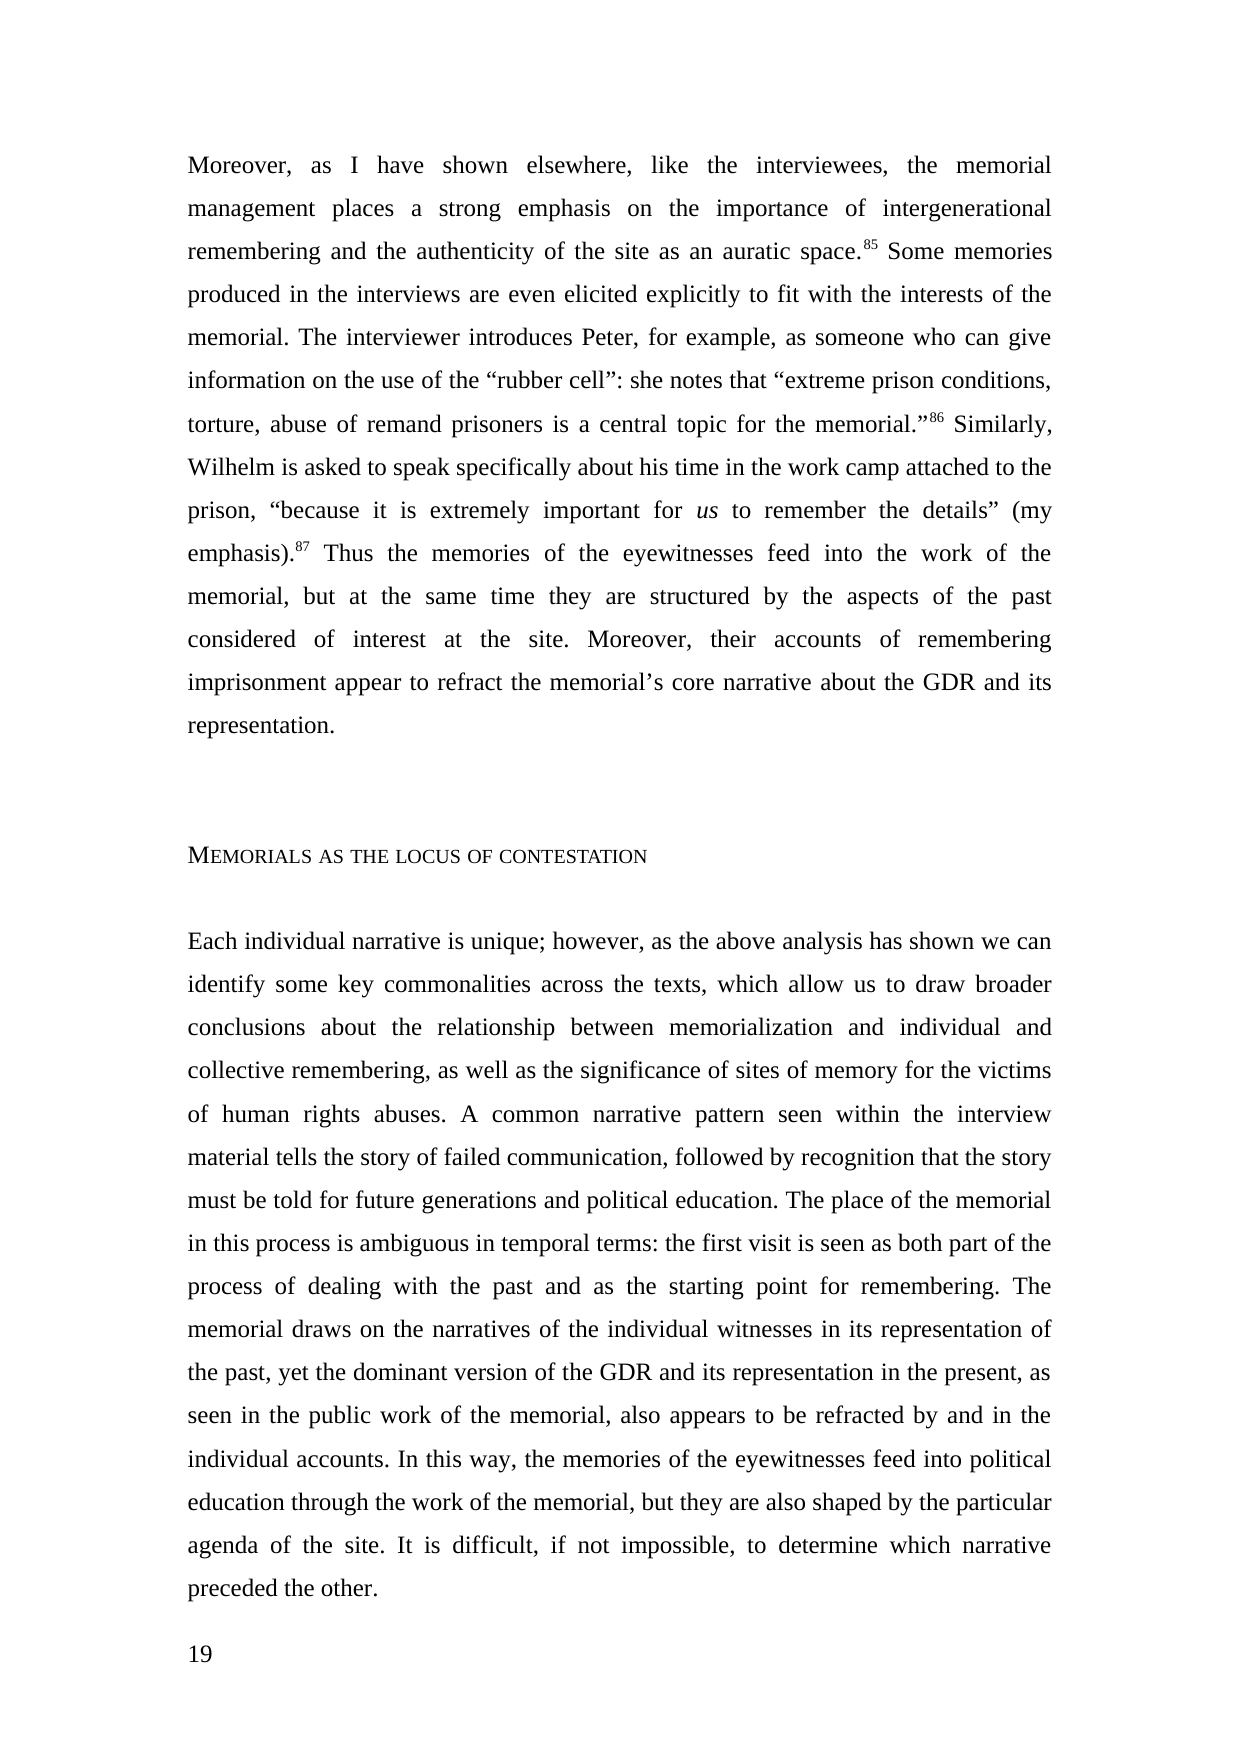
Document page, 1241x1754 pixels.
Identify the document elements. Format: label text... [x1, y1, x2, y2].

text Each individual narrative is unique; however, as the above analysis has shown we can identify some key commonalities across the texts, which allow us to draw broader conclusions about the relationship between memorialization and individual and collective remembering, as well as the significance of sites of memory for the victims of human rights abuses. A common narrative pattern seen within the interview material tells the story of failed communication, followed by recognition that the story must be told for future generations and political education. The place of the memorial in this process is ambiguous in temporal terms: the first visit is seen as both part of the process of dealing with the past and as the starting point for remembering. The memorial draws on the narratives of the individual witnesses in its representation of the past, yet the dominant version of the GDR and its representation in the present, as seen in the public work of the memorial, also appears to be refracted by and in the individual accounts. In this way, the memories of the eyewitnesses feed into political education through the work of the memorial, but they are also shaped by the particular agenda of the site. It is difficult, if not impossible, to determine which narrative preceded the other. [187, 926, 1053, 1602]
subtitle Memorials as the locus of contestation [187, 840, 1053, 869]
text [187, 150, 1053, 739]
